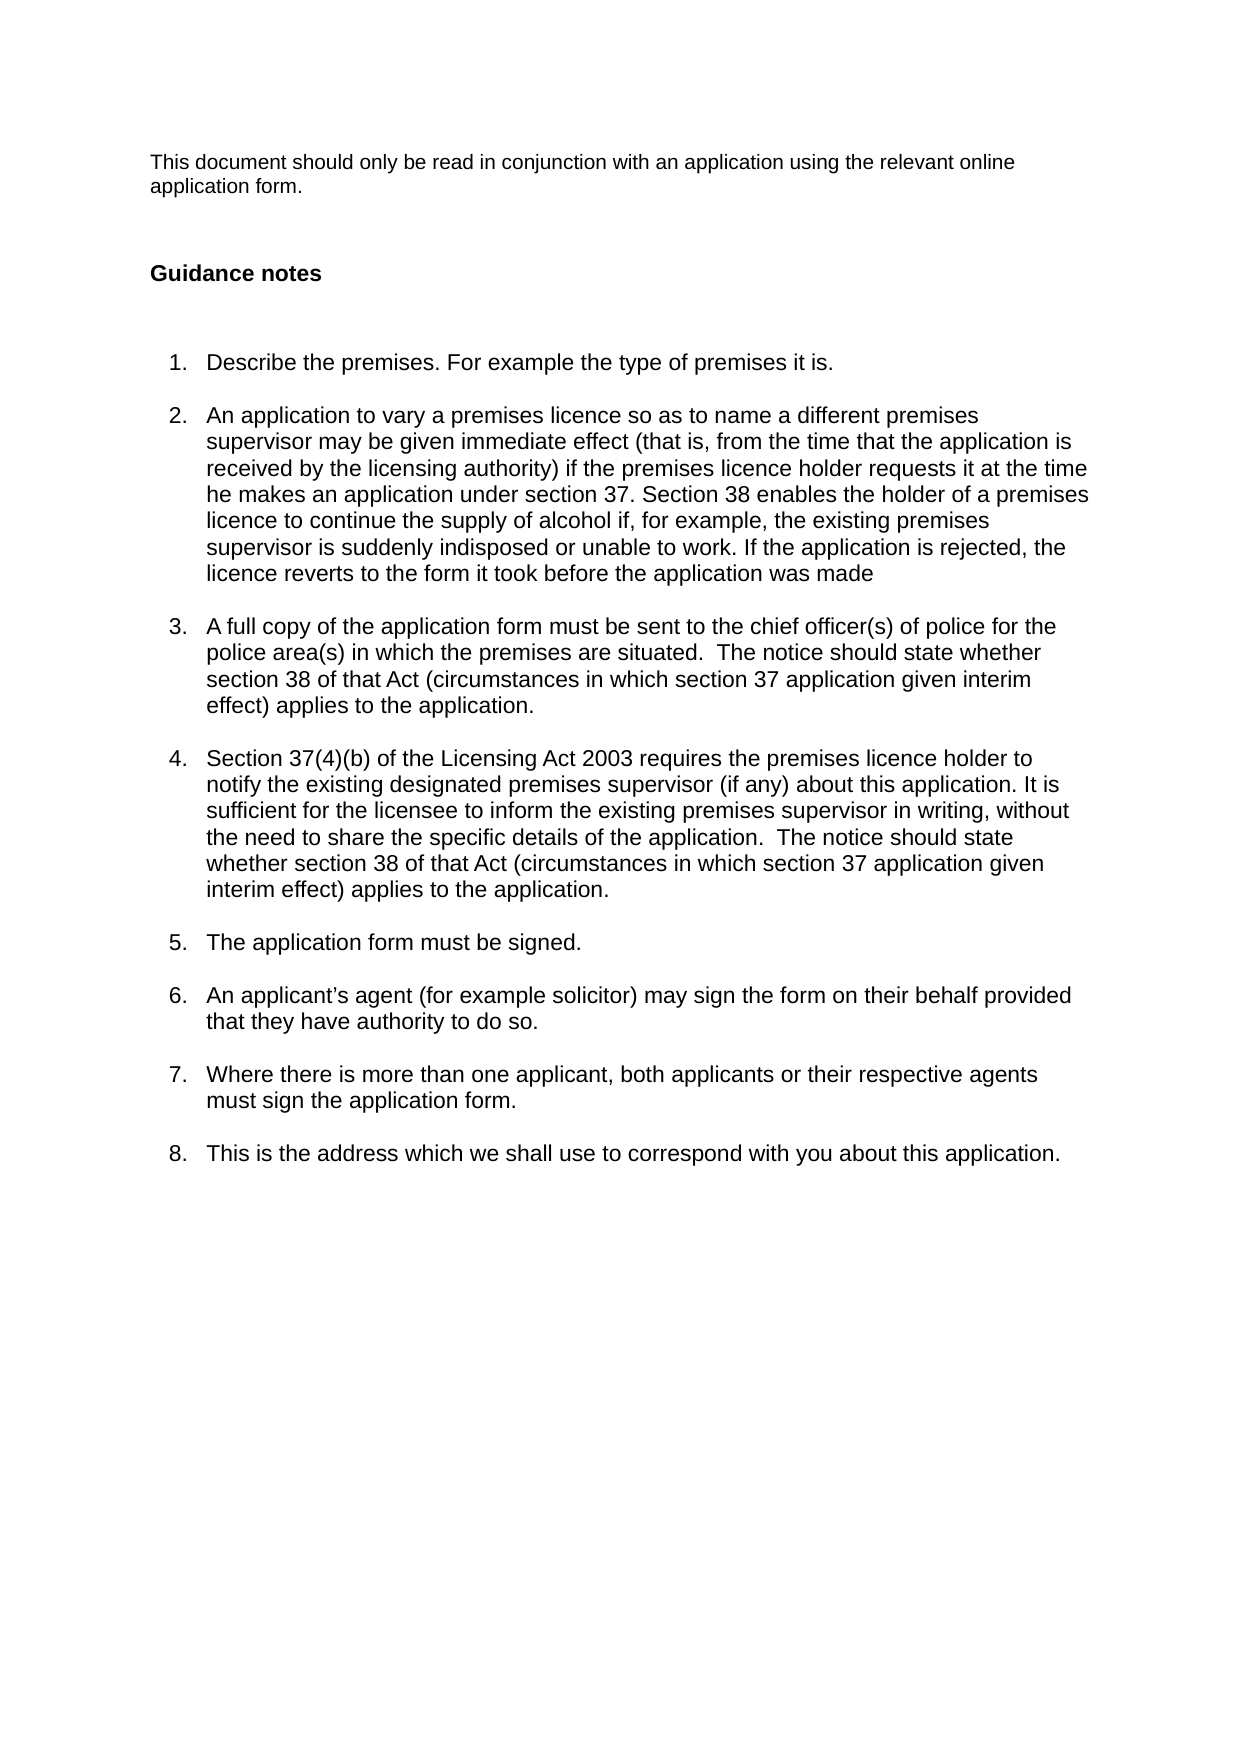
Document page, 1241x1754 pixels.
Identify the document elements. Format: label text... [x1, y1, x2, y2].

title This document should only be read in conjunction with an application using the relevant online application form. [150, 150, 1090, 198]
title Where there is more than one applicant, both applicants or their respective agents must sign the application form. [169, 1061, 1090, 1113]
title A full copy of the application form must be sent to the chief officer(s) of police for the police area(s) in which the premises are situated. The notice should state whether section 38 of that Act (circumstances in which section 37 application given interim effect) applies to the application. [169, 613, 1090, 718]
title Guidance notes [150, 260, 1090, 287]
title Describe the premises. For example the type of premises it is. [169, 349, 1090, 376]
title This is the address which we shall use to correspond with you about this application. [169, 1140, 1090, 1166]
title The application form must be signed. [169, 929, 1090, 955]
title An applicant’s agent (for example solicitor) may sign the form on their behalf provided that they have authority to do so. [169, 982, 1090, 1034]
title An application to vary a premises licence so as to name a different premises supervisor may be given immediate effect (that is, from the time that the application is received by the licensing authority) if the premises licence holder requests it at the time he makes an application under section 37. Section 38 enables the holder of a premises licence to continue the supply of alcohol if, for example, the existing premises supervisor is suddenly indisposed or unable to work. If the application is rejected, the licence reverts to the form it took before the application was made [169, 402, 1090, 586]
title Section 37(4)(b) of the Licensing Act 2003 requires the premises licence holder to notify the existing designated premises supervisor (if any) about this application. It is sufficient for the licensee to inform the existing premises supervisor in writing, without the need to share the specific details of the application. The notice should state whether section 38 of that Act (circumstances in which section 37 application given interim effect) applies to the application. [169, 744, 1090, 903]
